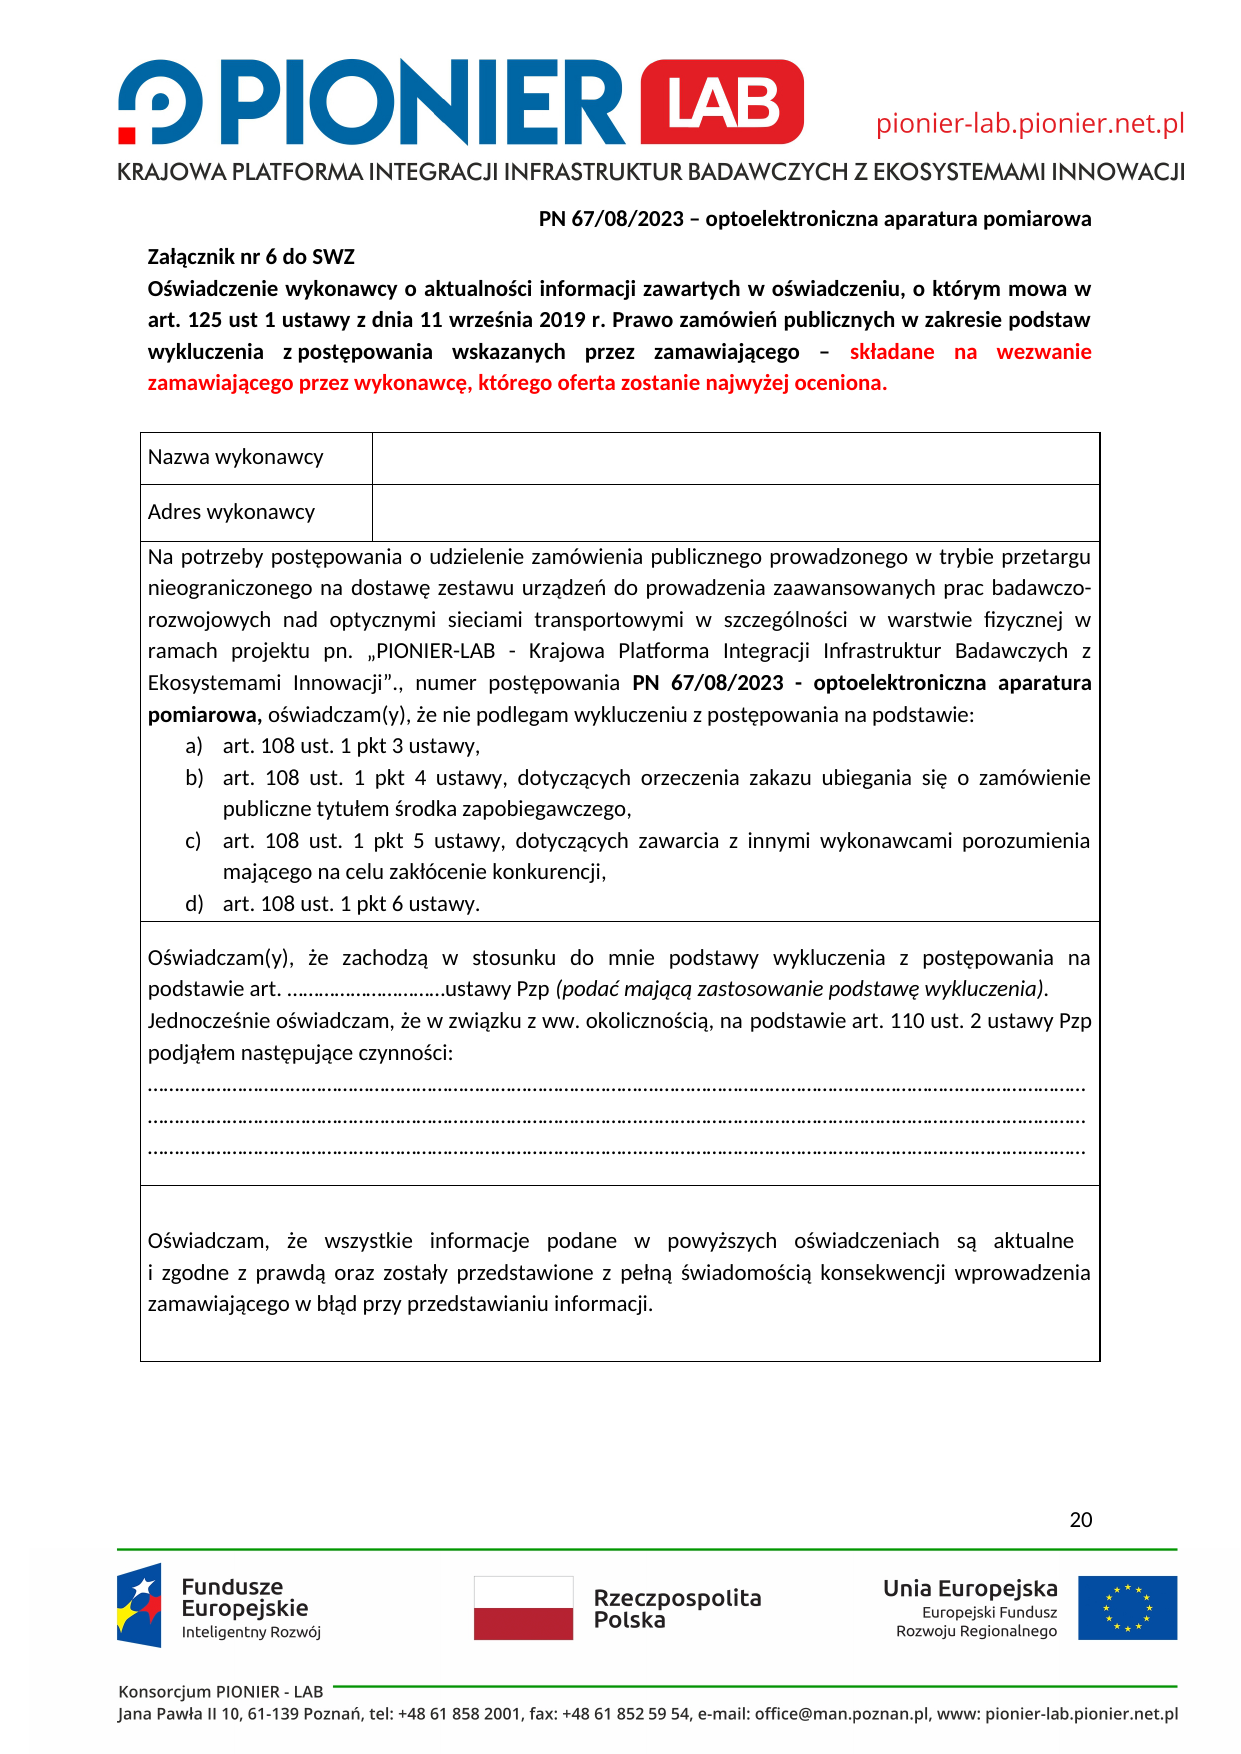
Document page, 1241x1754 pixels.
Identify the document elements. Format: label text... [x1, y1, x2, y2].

table_cell Na potrzeby postępowania o udzielenie zamówienia publicznego prowadzonego w trybie przetargu nieograniczonego na dostawę zestawu urządzeń do prowadzenia zaawansowanych prac badawczo-rozwojowych nad optycznymi sieciami transportowymi w szczególności w warstwie fizycznej w ramach projektu pn. „PIONIER-LAB - Krajowa Platforma Integracji Infrastruktur Badawczych z Ekosystemami Innowacji”., numer postępowania PN 67/08/2023 - optoelektroniczna aparatura pomiarowa, oświadczam(y), że nie podlegam wykluczeniu z postępowania na podstawie: art. 108 ust. 1 pkt 3 ustawy, art. 108 ust. 1 pkt 4 ustawy, dotyczących orzeczenia zakazu ubiegania się o zamówienie publiczne tytułem środka zapobiegawczego, art. 108 ust. 1 pkt 5 ustawy, dotyczących zawarcia z innymi wykonawcami porozumienia mającego na celu zakłócenie konkurencji, art. 108 ust. 1 pkt 6 ustawy. [141, 542, 1099, 921]
table_cell Oświadczam(y), że zachodzą w stosunku do mnie podstawy wykluczenia z postępowania na podstawie art. …………………………ustawy Pzp (podać mającą zastosowanie podstawę wykluczenia). Jednocześnie oświadczam, że w związku z ww. okolicznością, na podstawie art. 110 ust. 2 ustawy Pzp podjąłem następujące czynności: …………………………………………………………………………………….……………………………………………………………………… ………………………………………………………………………………….………………………………………………………………………… ………………………………………………………………………………….………………………………………………………………………… [141, 922, 1099, 1185]
picture [29, 0, 1241, 185]
text Oświadczenie wykonawcy o aktualności informacji zawartych w oświadczeniu, o którym mowa w art. 125 ust 1 ustawy z dnia 11 września 2019 r. Prawo zamówień publicznych w zakresie podstaw wykluczenia z postępowania wskazanych przez zamawiającego – składane na wezwanie zamawiającego przez wykonawcę, którego oferta zostanie najwyżej oceniona. [148, 274, 1092, 396]
text Załącznik nr 6 do SWZ [148, 242, 1092, 270]
table_cell [373, 485, 1099, 541]
table_cell Adres wykonawcy [141, 485, 372, 541]
table_header [373, 433, 1099, 484]
picture [28, 1548, 1241, 1754]
table_cell Oświadczam, że wszystkie informacje podane w powyższych oświadczeniach są aktualne i zgodne z prawdą oraz zostały przedstawione z pełną świadomością konsekwencji wprowadzenia zamawiającego w błąd przy przedstawianiu informacji. [141, 1186, 1099, 1361]
table_header Nazwa wykonawcy [141, 433, 372, 484]
